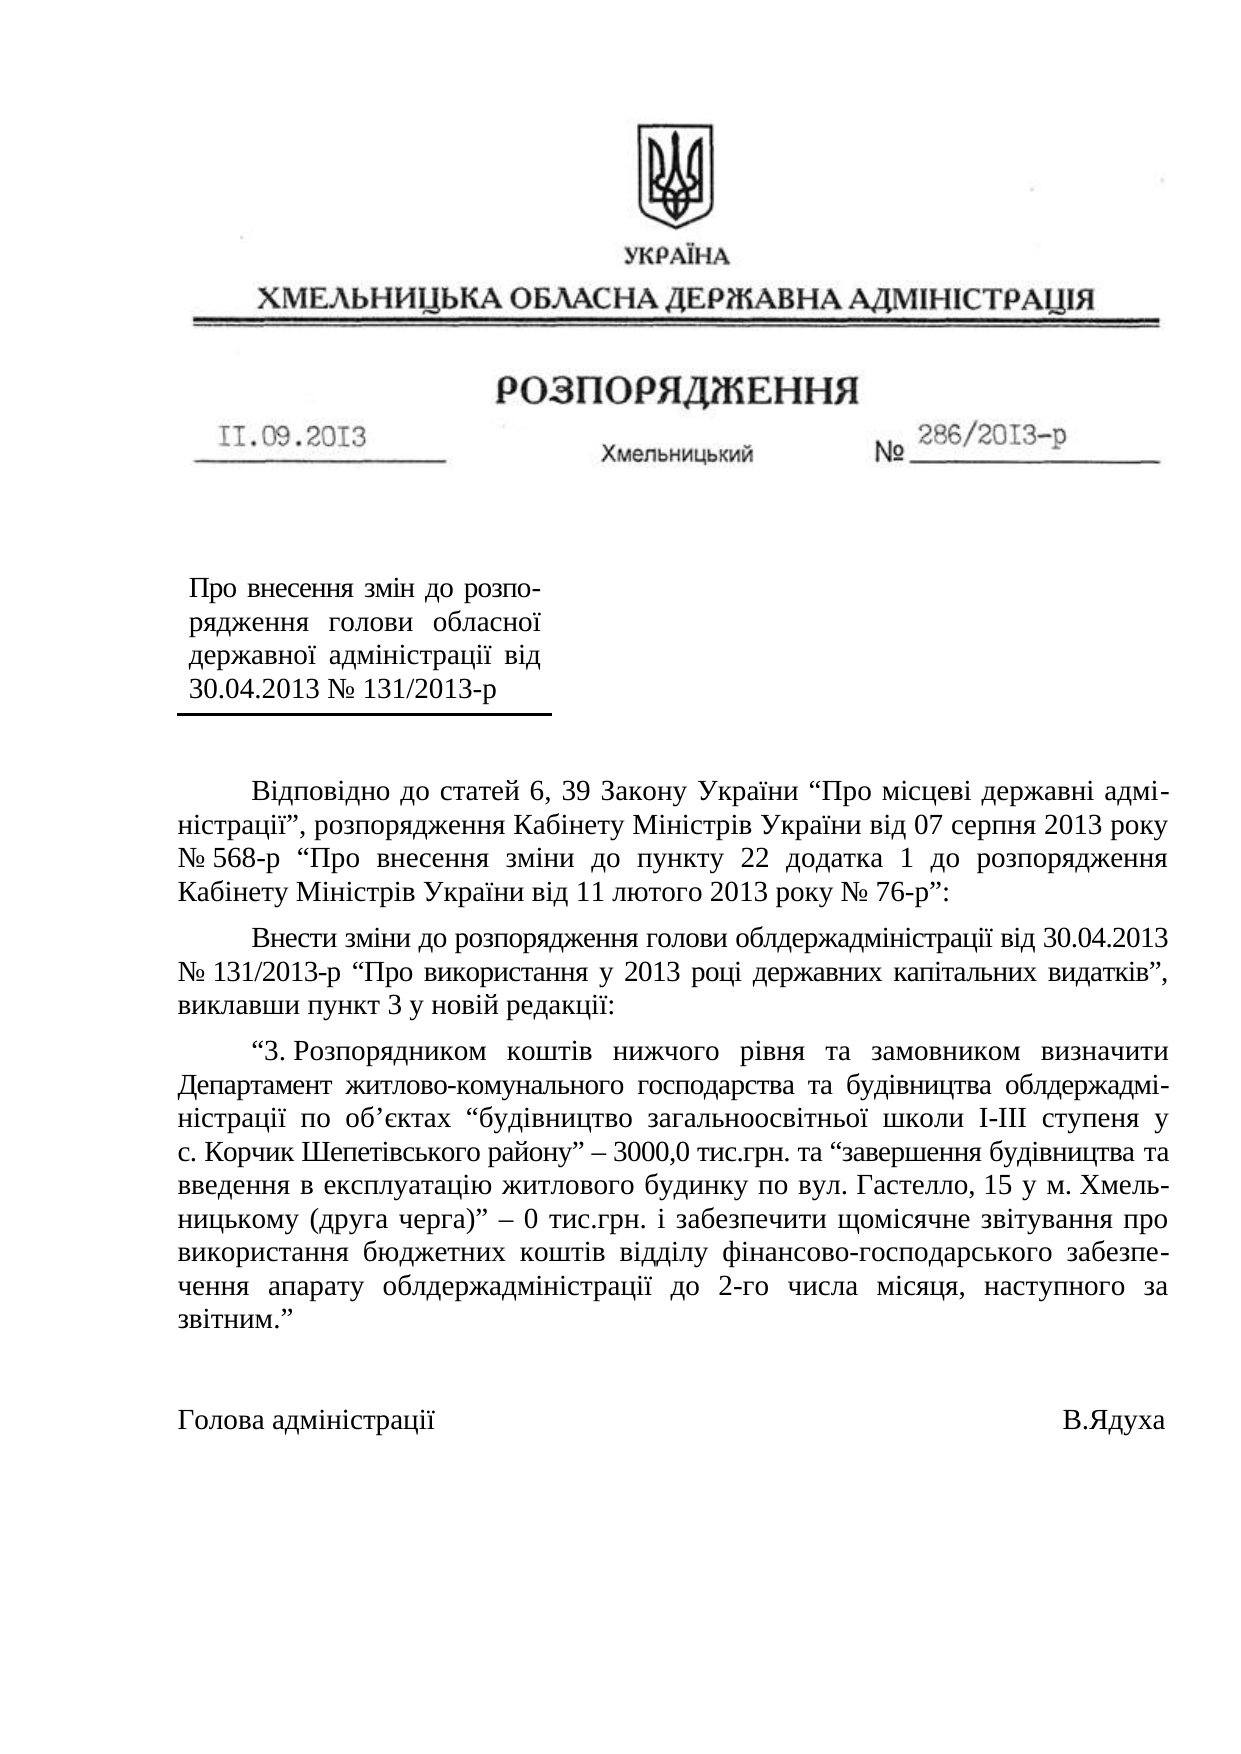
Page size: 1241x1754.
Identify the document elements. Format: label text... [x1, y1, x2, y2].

picture [178, 118, 1169, 470]
text Внести зміни до розпорядження голови облдержадміністрації від 30.04.2013 № 131/2013-р “Про використання у 2013 році державних капітальних видатків”, виклавши пункт 3 у новій редакції: [177, 920, 1169, 1021]
text Відповідно до статей 6, 39 Закону України “Про місцеві державні адміністрації”, розпорядження Кабінету Міністрів України від 07 серпня 2013 року № 568-р “Про внесення зміни до пункту 22 додатка 1 до розпорядження Кабінету Міністрів України від 11 лютого 2013 року № 76-р”: [177, 773, 1169, 908]
table_header Про внесення змін до розпорядження голови обласної державної адміністрації від 30.04.2013 № 131/2013-р [177, 570, 552, 713]
text Голова адміністрації В.Ядуха [177, 1402, 1169, 1436]
text “3. Розпорядником коштів нижчого рівня та замовником визначити Департамент житлово-комунального господарства та будівництва облдержадміністрації по об’єктах “будівництво загальноосвітньої школи І-ІІІ ступеня у с. Корчик Шепетівського району” – 3000,0 тис.грн. та “завершення будівництва та введення в експлуатацію житлового будинку по вул. Гастелло, 15 у м. Хмельницькому (друга черга)” – 0 тис.грн. і забезпечити щомісячне звітування про використання бюджетних коштів відділу фінансово-господарського забезпечення апарату облдержадміністрації до 2-го числа місяця, наступного за звітним.” [177, 1033, 1169, 1335]
